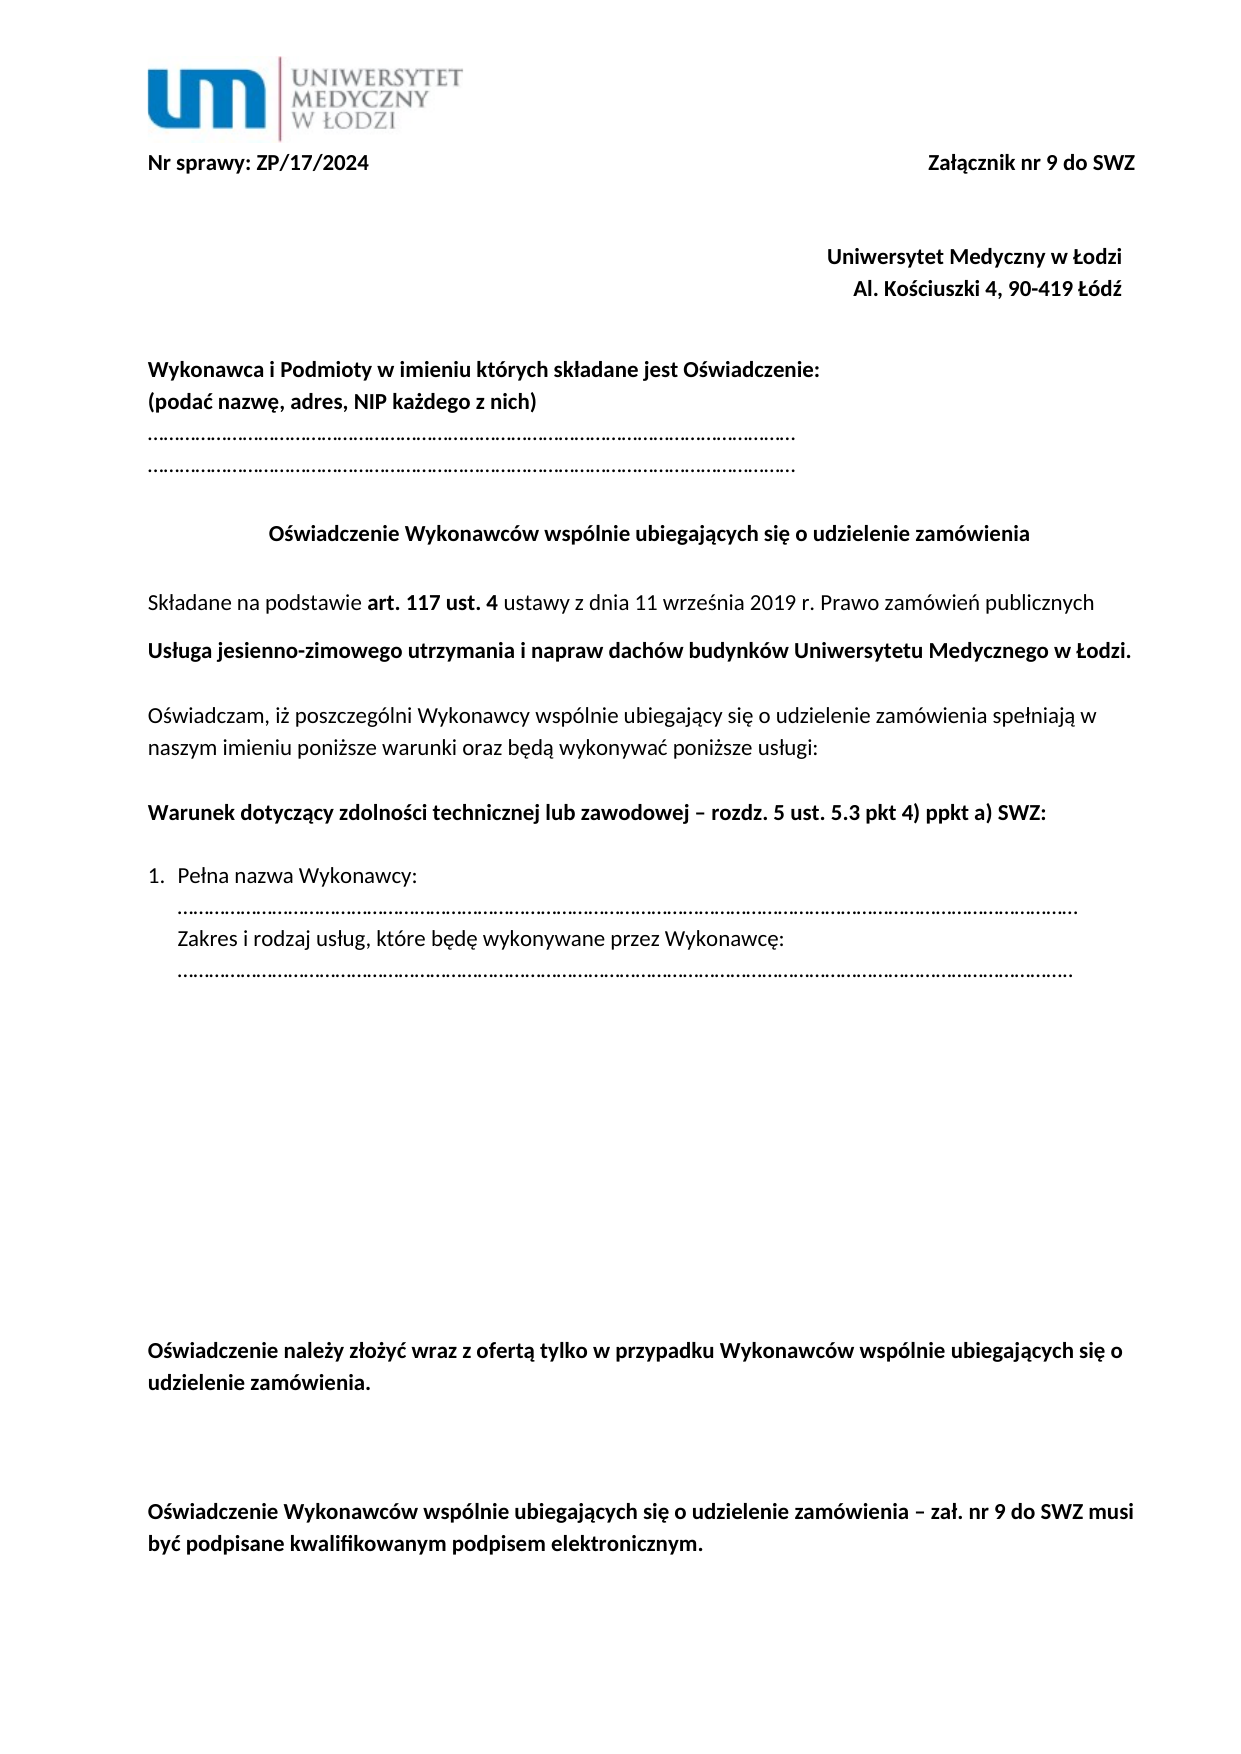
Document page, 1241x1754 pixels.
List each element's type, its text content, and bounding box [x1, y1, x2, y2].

text Oświadczenie Wykonawców wspólnie ubiegających się o udzielenie zamówienia – zał. nr 9 do SWZ musi być podpisane kwalifikowanym podpisem elektronicznym. [148, 1497, 1152, 1557]
text Uniwersytet Medyczny w Łodzi [148, 242, 1122, 270]
text Usługa jesienno-zimowego utrzymania i napraw dachów budynków Uniwersytetu Medycznego w Łodzi. [148, 636, 1152, 664]
text Wykonawca i Podmioty w imieniu których składane jest Oświadczenie: [148, 355, 1152, 383]
text (podać nazwę, adres, NIP każdego z nich) [148, 387, 1152, 415]
text …………………………………………………………………………………………………………… [148, 450, 1152, 478]
list Warunek dotyczący zdolności technicznej lub zawodowej – rozdz. 5 ust. 5.3 pkt 4) ppkt a) SWZ: [148, 798, 1152, 826]
text Oświadczenie należy złożyć wraz z ofertą tylko w przypadku Wykonawców wspólnie ubiegających się o udzielenie zamówienia. [148, 1336, 1152, 1396]
list Pełna nazwa Wykonawcy: [148, 861, 1152, 889]
picture [147, 56, 464, 143]
text Oświadczam, iż poszczególni Wykonawcy wspólnie ubiegający się o udzielenie zamówienia spełniają w naszym imieniu poniższe warunki oraz będą wykonywać poniższe usługi: [148, 701, 1152, 761]
text Składane na podstawie art. 117 ust. 4 ustawy z dnia 11 września 2019 r. Prawo zamówień publicznych [148, 588, 1152, 616]
text Al. Kościuszki 4, 90-419 Łódź [148, 274, 1122, 302]
list Zakres i rodzaj usług, które będę wykonywane przez Wykonawcę: [177, 924, 1152, 952]
text Oświadczenie Wykonawców wspólnie ubiegających się o udzielenie zamówienia [148, 519, 1152, 547]
text Nr sprawy: ZP/17/2024 Załącznik nr 9 do SWZ [148, 148, 1152, 207]
list …………………………………………………………………………………………………………………………………………………….. [177, 956, 1152, 984]
list ……………………………………………………………………………………………………………………………………………………… [177, 892, 1152, 921]
text …………………………………………………………………………………………………………… [148, 418, 1152, 447]
